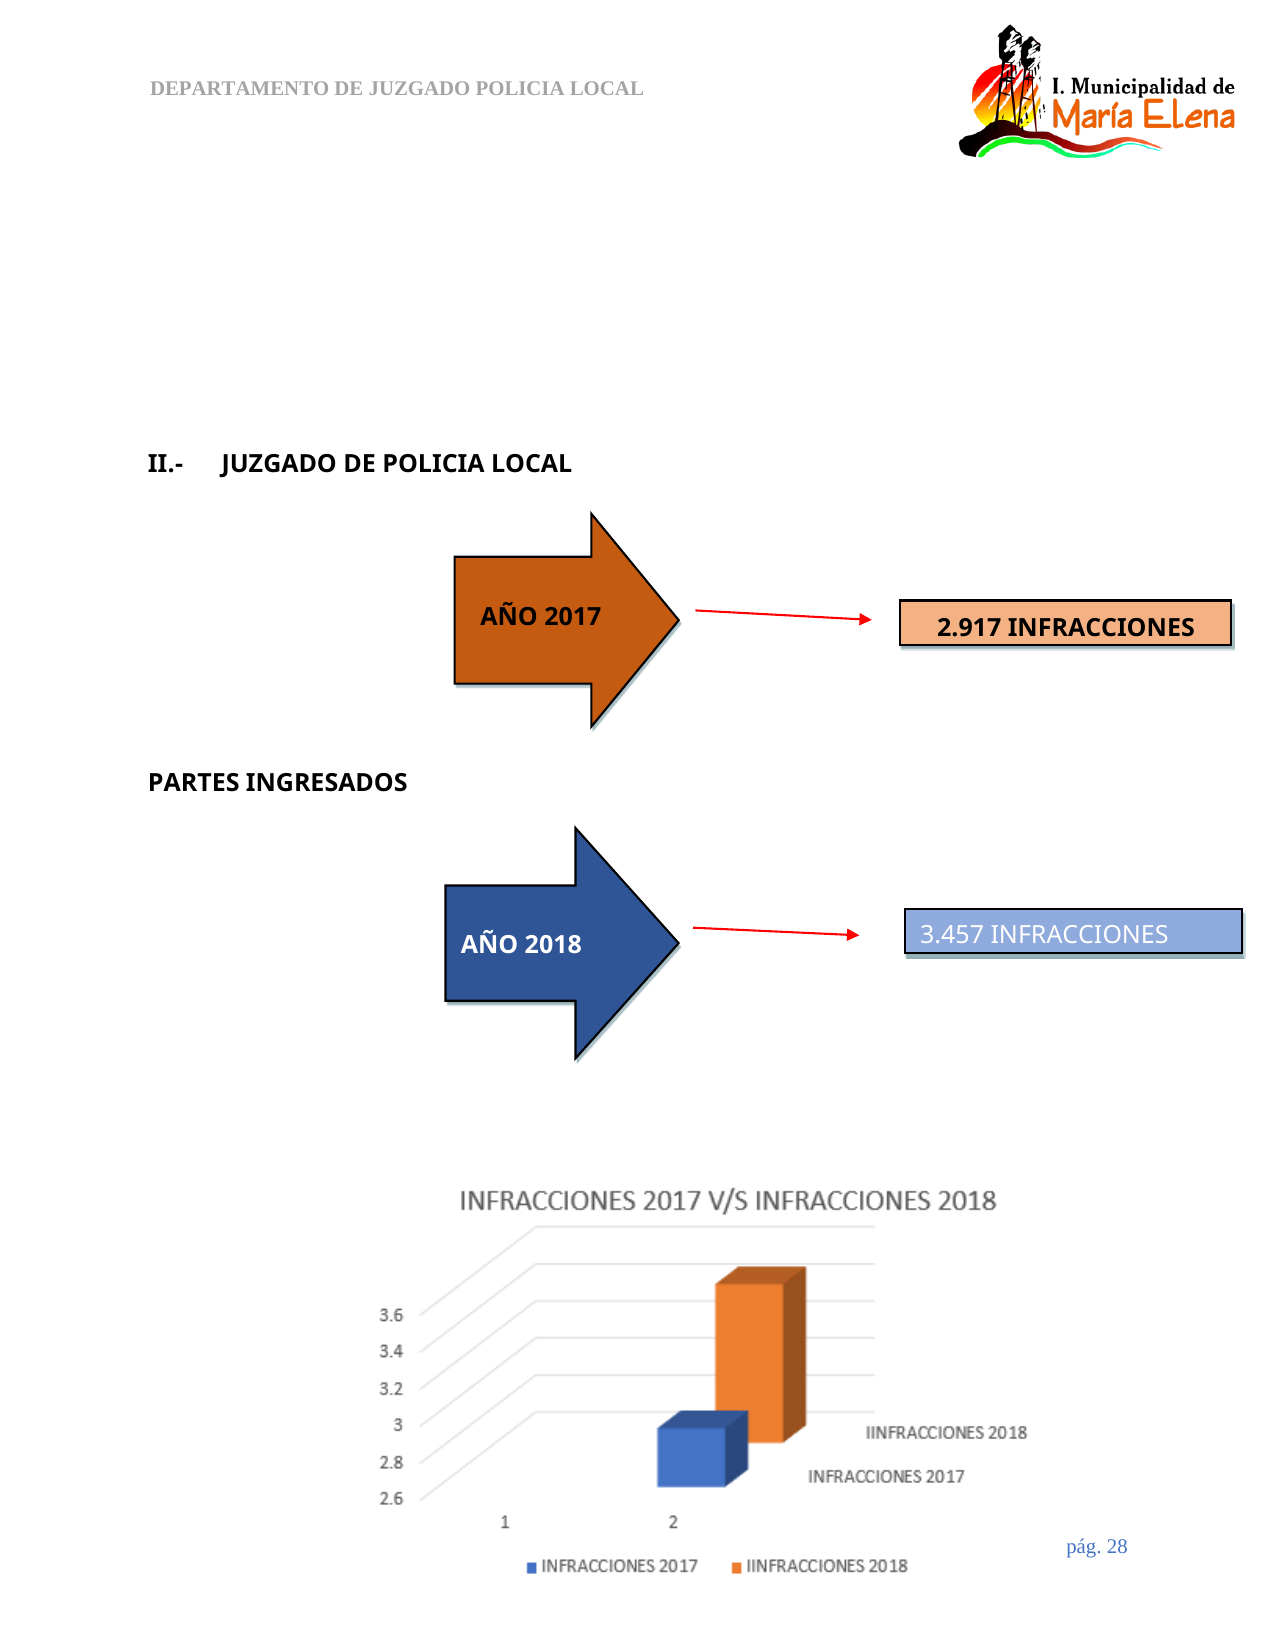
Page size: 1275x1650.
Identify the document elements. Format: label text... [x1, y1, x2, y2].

text PARTES INGRESADOS [148, 771, 1127, 797]
text II.- JUZGADO DE POLICIA LOCAL [148, 446, 1129, 480]
picture [363, 1171, 1050, 1576]
picture [951, 15, 1242, 183]
